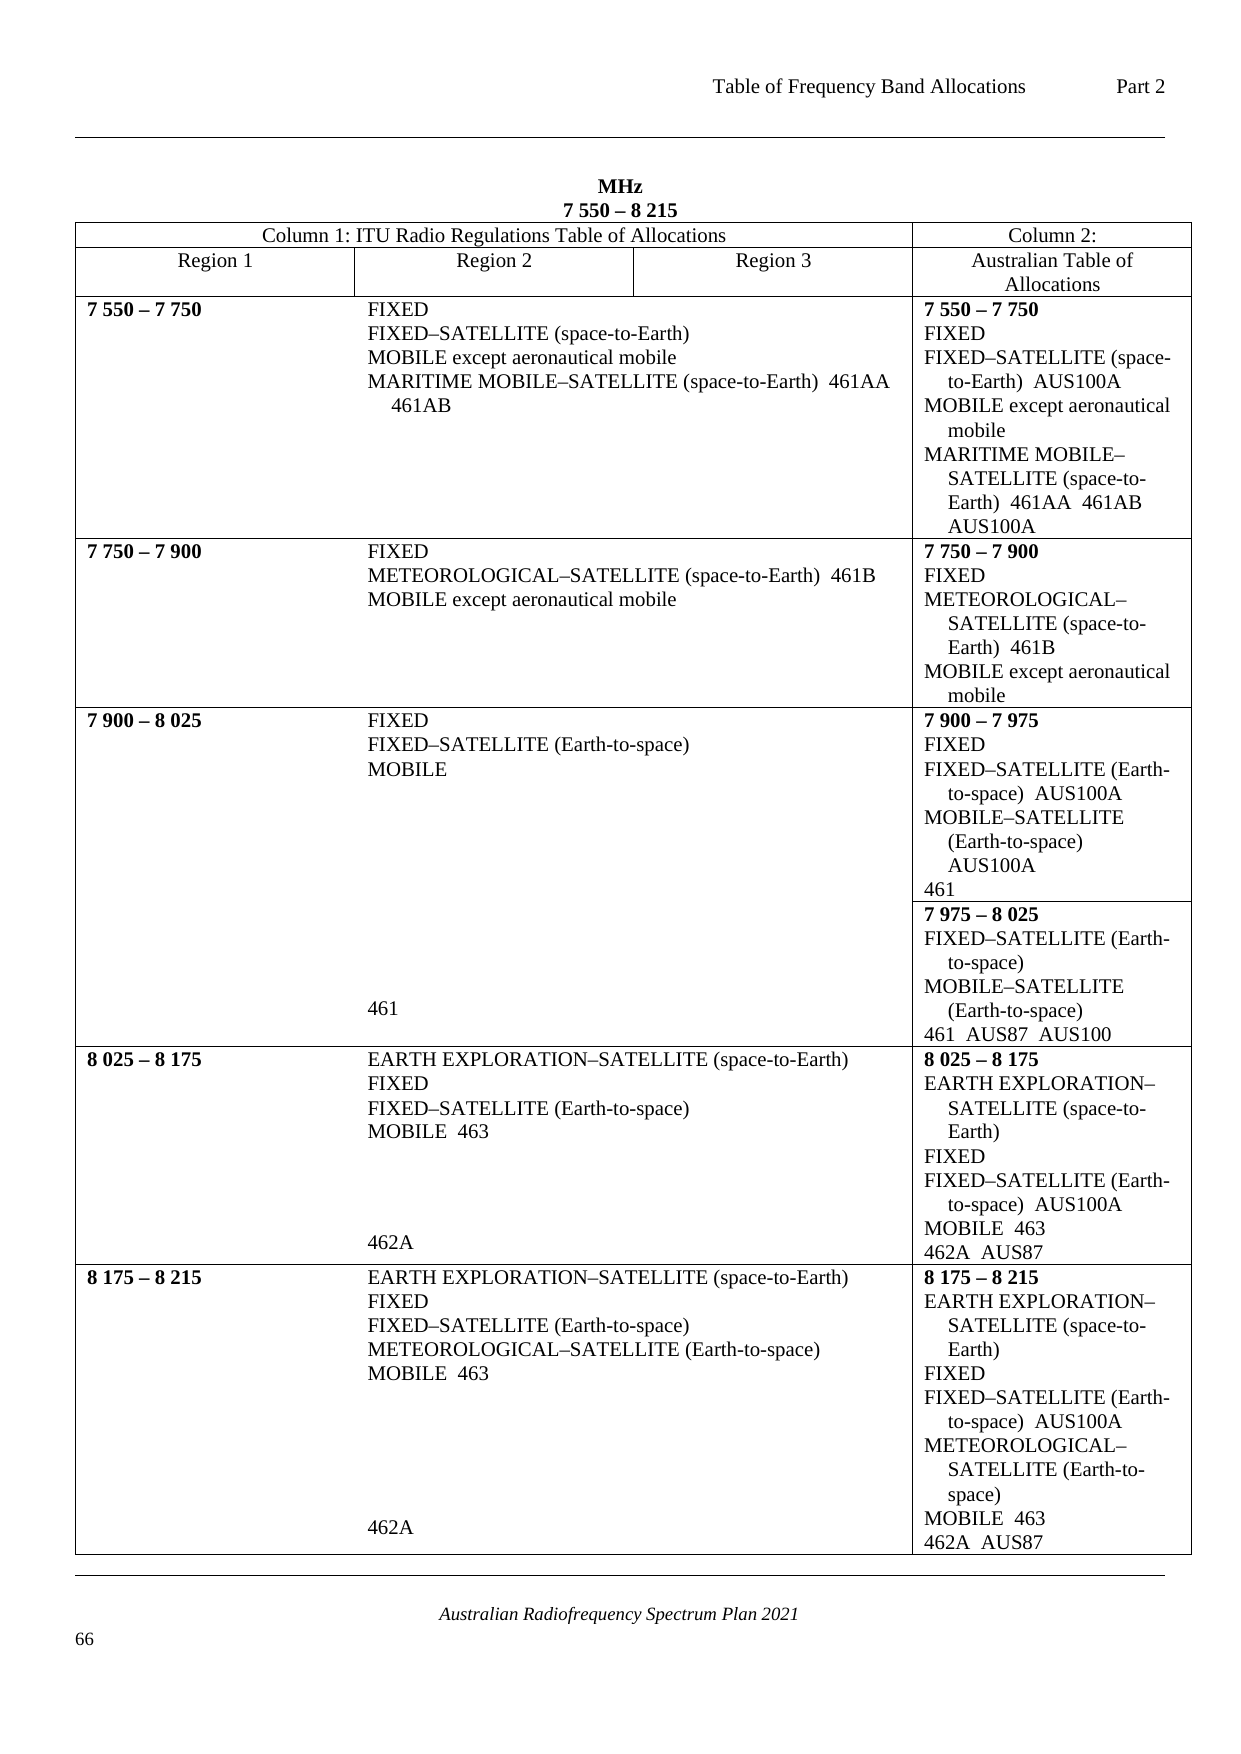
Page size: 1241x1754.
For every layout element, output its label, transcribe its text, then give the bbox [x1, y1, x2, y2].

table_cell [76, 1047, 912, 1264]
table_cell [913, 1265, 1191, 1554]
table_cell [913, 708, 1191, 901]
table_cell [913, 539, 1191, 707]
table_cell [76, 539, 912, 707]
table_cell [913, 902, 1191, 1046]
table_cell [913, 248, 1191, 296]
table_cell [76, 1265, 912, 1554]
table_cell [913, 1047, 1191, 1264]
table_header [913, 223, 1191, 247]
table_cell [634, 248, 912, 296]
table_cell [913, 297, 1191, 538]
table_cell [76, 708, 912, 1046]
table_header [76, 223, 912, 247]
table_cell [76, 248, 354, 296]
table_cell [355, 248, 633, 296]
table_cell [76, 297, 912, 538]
text MHz 7 550 – 8 215 [75, 174, 1165, 222]
